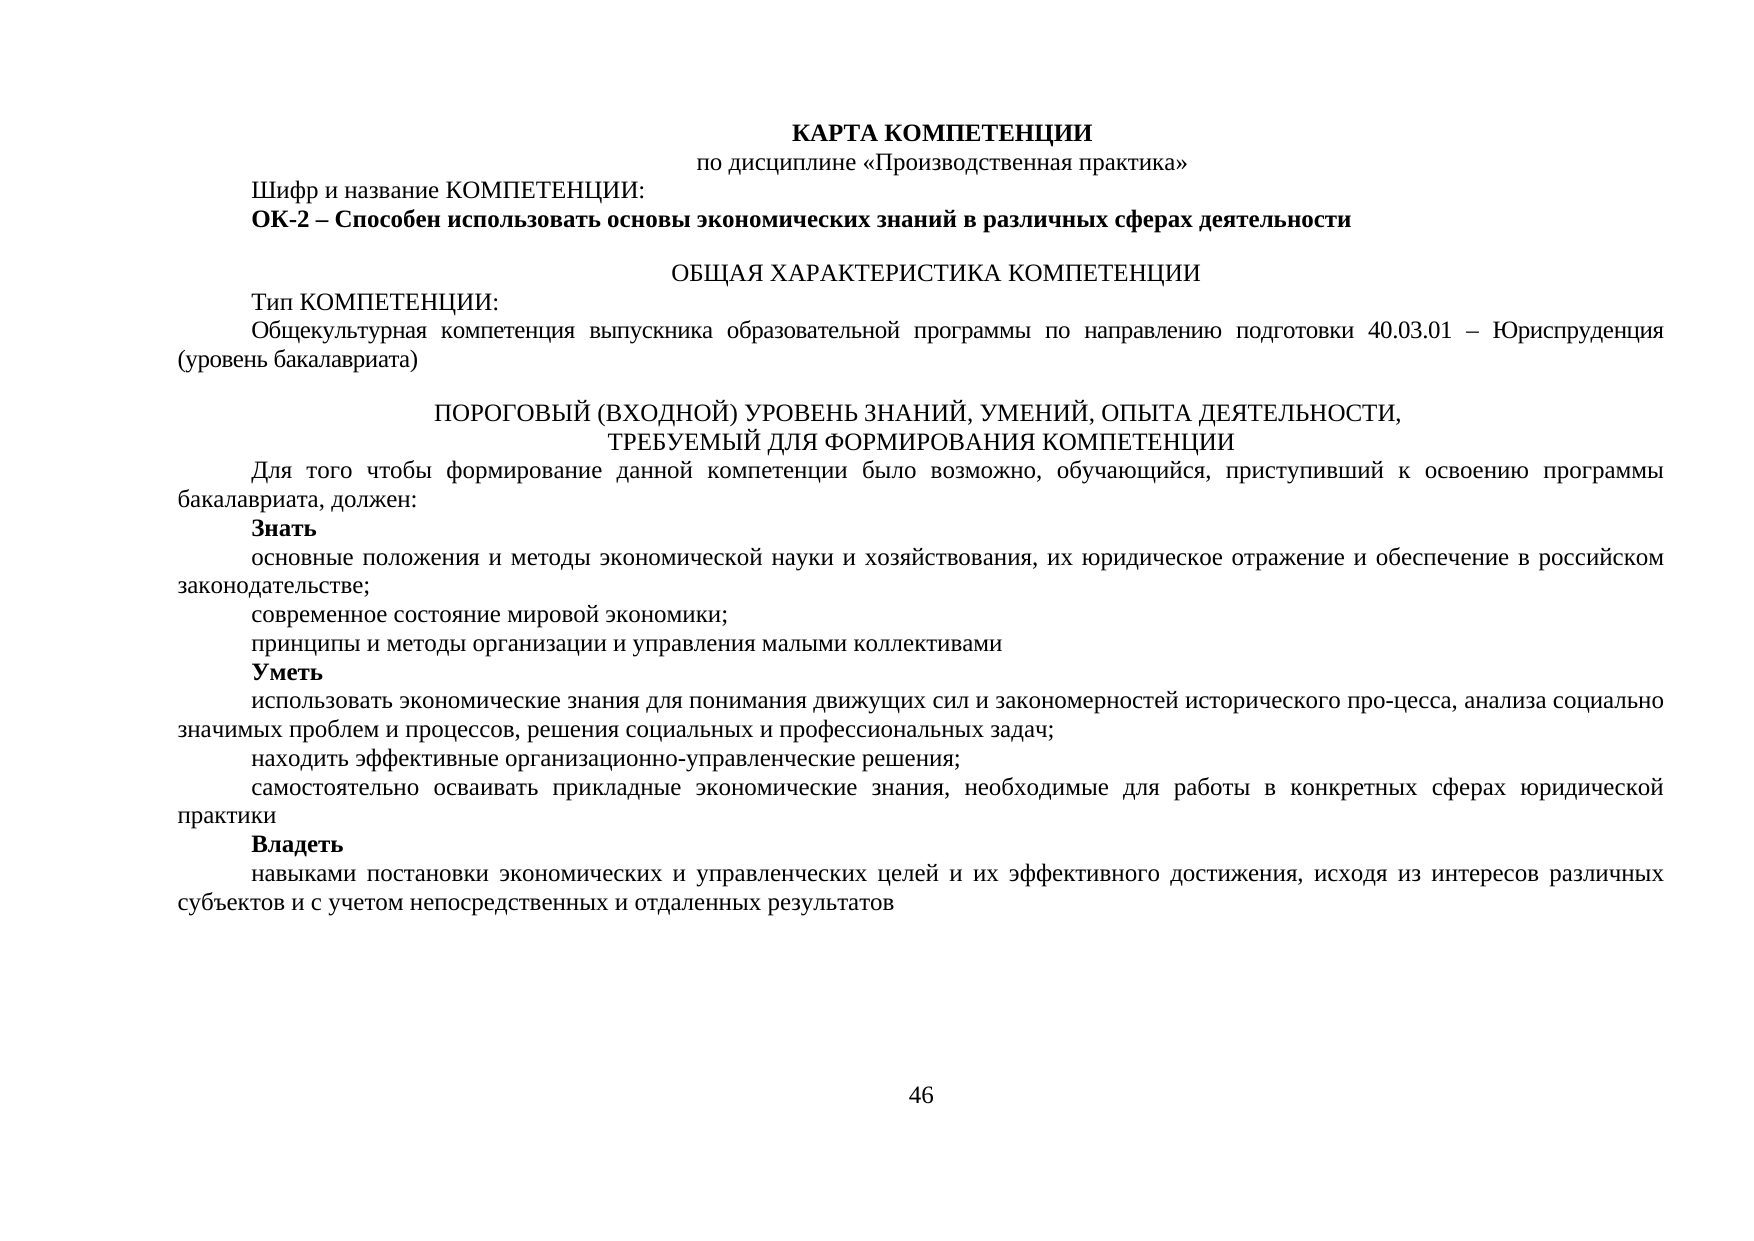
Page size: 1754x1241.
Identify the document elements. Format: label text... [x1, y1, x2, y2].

text использовать экономические знания для понимания движущих сил и закономерностей исторического про-цесса, анализа социально значимых проблем и процессов, решения социальных и профессиональных задач; [177, 686, 1665, 743]
text находить эффективные организационно-управленческие решения; [177, 743, 1665, 772]
text Шифр и название КОМПЕТЕНЦИИ: [177, 176, 1665, 204]
text КАРТА КОМПЕТЕНЦИИ [177, 118, 1665, 147]
text Знать [177, 513, 1665, 542]
text самостоятельно осваивать прикладные экономические знания, необходимые для работы в конкретных сферах юридической практики [177, 772, 1665, 829]
text Тип КОМПЕТЕНЦИИ: [177, 287, 1665, 316]
text навыками постановки экономических и управленческих целей и их эффективного достижения, исходя из интересов различных субъектов и с учетом непосредственных и отдаленных результатов [177, 858, 1665, 916]
text Для того чтобы формирование данной компетенции было возможно, обучающийся, приступивший к освоению программы бакалавриата, должен: [177, 456, 1665, 513]
text современное состояние мировой экономики; [177, 599, 1665, 628]
text принципы и методы организации и управления малыми коллективами [177, 628, 1665, 657]
text ОК-2 – Способен использовать основы экономических знаний в различных сферах деятельности [177, 204, 1665, 233]
text ОБЩАЯ ХАРАКТЕРИСТИКА КОМПЕТЕНЦИИ [177, 258, 1665, 287]
text ПОРОГОВЫЙ (ВХОДНОЙ) УРОВЕНЬ ЗНАНИЙ, УМЕНИЙ, ОПЫТА ДЕЯТЕЛЬНОСТИ, ТРЕБУЕМЫЙ ДЛЯ ФОРМИРОВАНИЯ КОМПЕТЕНЦИИ [177, 398, 1665, 456]
text Уметь [177, 657, 1665, 686]
text основные положения и методы экономической науки и хозяйствования, их юридическое отражение и обеспечение в российском законодательстве; [177, 542, 1665, 599]
text по дисциплине «Производственная практика» [177, 147, 1665, 176]
text Владеть [177, 829, 1665, 858]
text Общекультурная компетенция выпускника образовательной программы по направлению подготовки 40.03.01 – Юриспруденция (уровень бакалавриата) [177, 316, 1665, 373]
